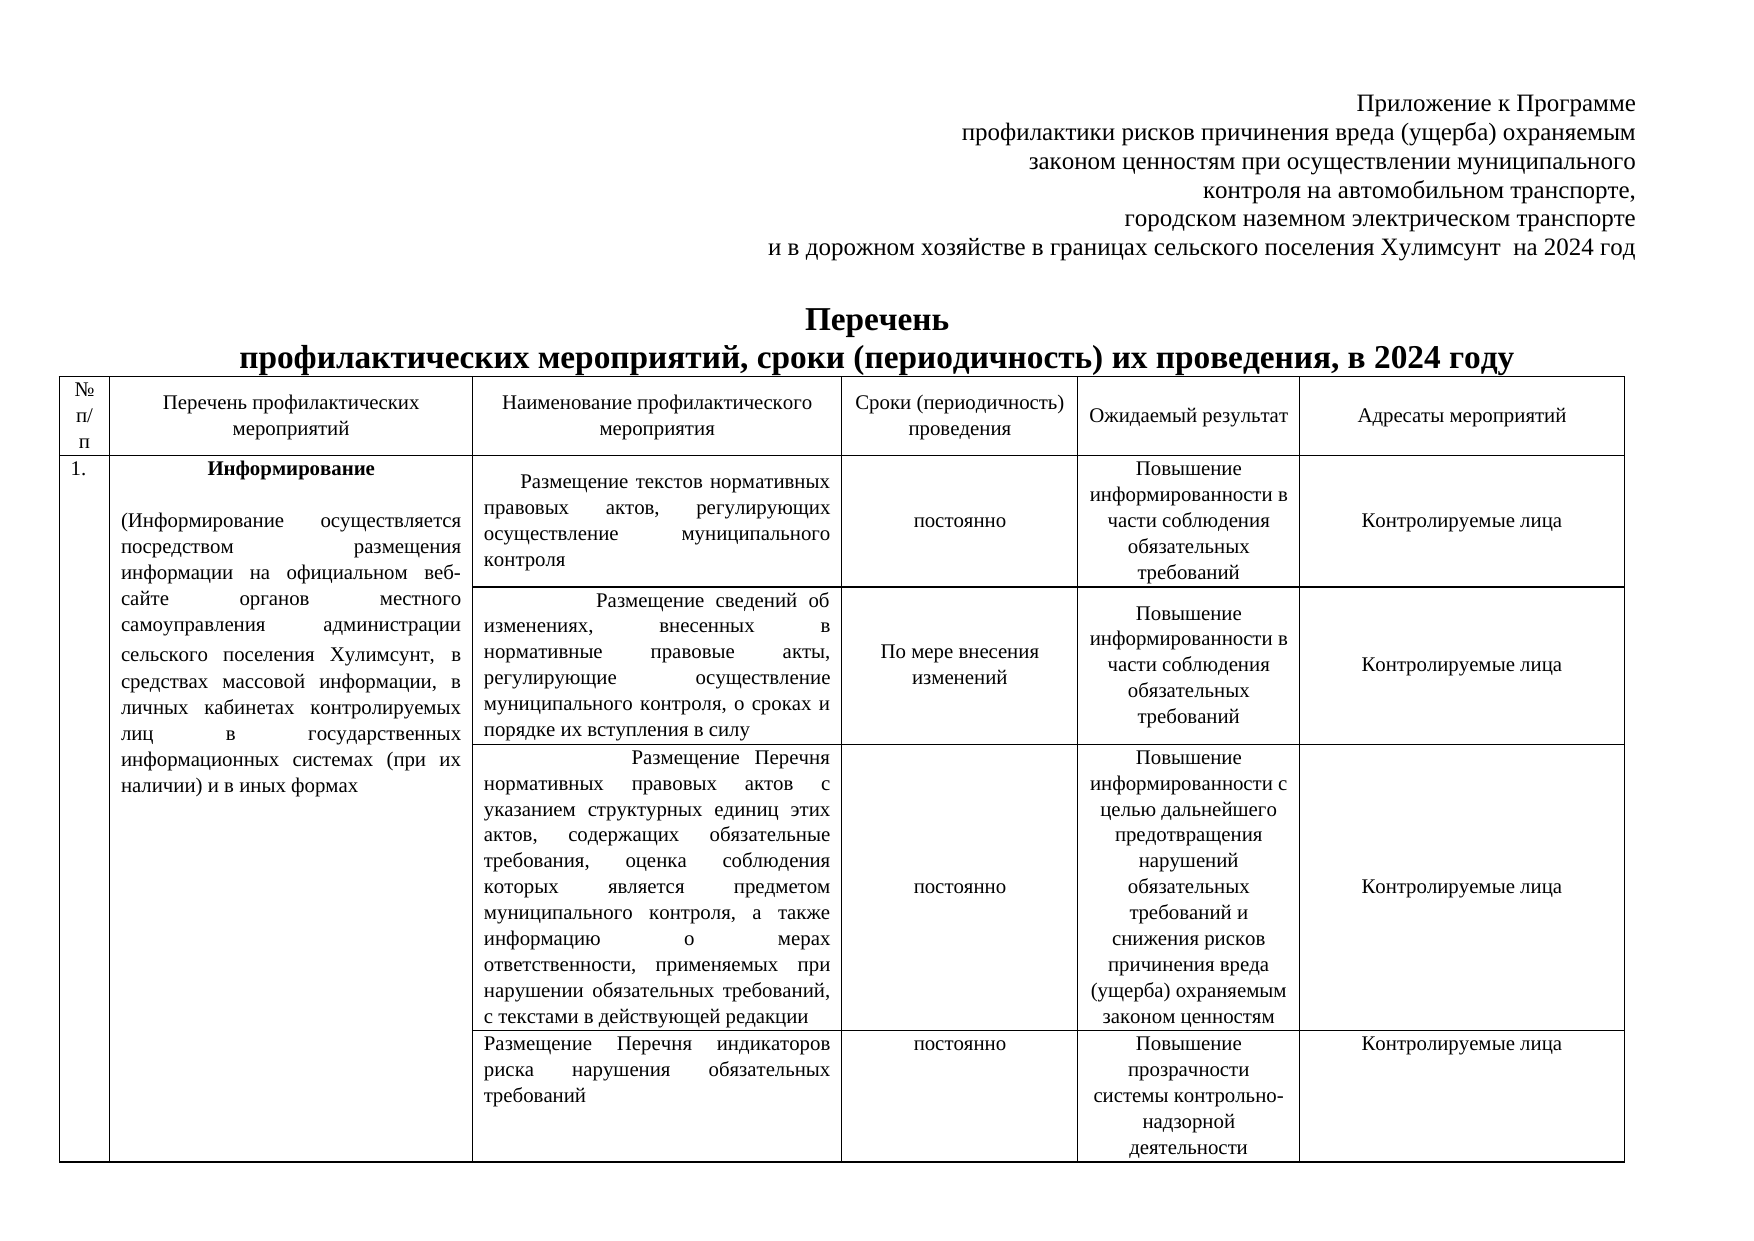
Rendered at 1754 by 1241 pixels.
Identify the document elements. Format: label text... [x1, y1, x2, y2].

list профилактических мероприятий, сроки (периодичность) их проведения, в 2024 году [118, 338, 1636, 376]
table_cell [1078, 1031, 1299, 1161]
table_header Сроки (периодичность) проведения [842, 377, 1077, 455]
table_cell По мере внесения изменений [842, 588, 1077, 743]
list Перечень [118, 299, 1636, 338]
table_cell Контролируемые лица [1300, 745, 1624, 1030]
table_cell 1. [60, 456, 109, 1161]
table_cell Размещение текстов нормативных правовых актов, регулирующих осуществление муниципального контроля [473, 456, 841, 586]
table_cell Размещение сведений об изменениях, внесенных в нормативные правовые акты, регулирующие осуществление муниципального контроля, о сроках и порядке их вступления в силу [473, 588, 841, 743]
table_cell Информирование (Информирование осуществляется посредством размещения информации на официальном веб-сайте органов местного самоуправления администрации сельского поселения Хулимсунт, в средствах массовой информации, в личных кабинетах контролируемых лиц в государственных информационных системах (при их наличии) и в иных формах [110, 456, 472, 1161]
list контроля на автомобильном транспорте, [118, 175, 1636, 203]
list законом ценностям при осуществлении муниципального [118, 146, 1636, 175]
table_header Ожидаемый результат [1078, 377, 1299, 455]
table_cell постоянно [842, 456, 1077, 586]
list и в дорожном хозяйстве в границах сельского поселения Хулимсунт на 2024 год [118, 232, 1636, 261]
table_cell Повышение информированности в части соблюдения обязательных требований [1078, 588, 1299, 743]
list городском наземном электрическом транспорте [118, 203, 1636, 232]
table_cell Контролируемые лица [1300, 588, 1624, 743]
table_cell постоянно [842, 745, 1077, 1030]
table_cell Контролируемые лица [1300, 1031, 1624, 1161]
table_cell Контролируемые лица [1300, 456, 1624, 586]
table_cell Повышение информированности с целью дальнейшего предотвращения нарушений обязательных требований и снижения рисков причинения вреда (ущерба) охраняемым законом ценностям [1078, 745, 1299, 1030]
table_cell постоянно [842, 1031, 1077, 1161]
table_cell Размещение Перечня нормативных правовых актов с указанием структурных единиц этих актов, содержащих обязательные требования, оценка соблюдения которых является предметом муниципального контроля, а также информацию о мерах ответственности, применяемых при нарушении обязательных требований, с текстами в действующей редакции [473, 745, 841, 1030]
text Приложение к Программе [118, 88, 1636, 117]
table_header Адресаты мероприятий [1300, 377, 1624, 455]
table_cell Повышение информированности в части соблюдения обязательных требований [1078, 456, 1299, 586]
table_cell Размещение Перечня индикаторов риска нарушения обязательных требований [473, 1031, 841, 1161]
table_header № п/п [60, 377, 109, 455]
table_header Перечень профилактических мероприятий [110, 377, 472, 455]
list профилактики рисков причинения вреда (ущерба) охраняемым [193, 117, 1636, 146]
table_header Наименование профилактического мероприятия [473, 377, 841, 455]
